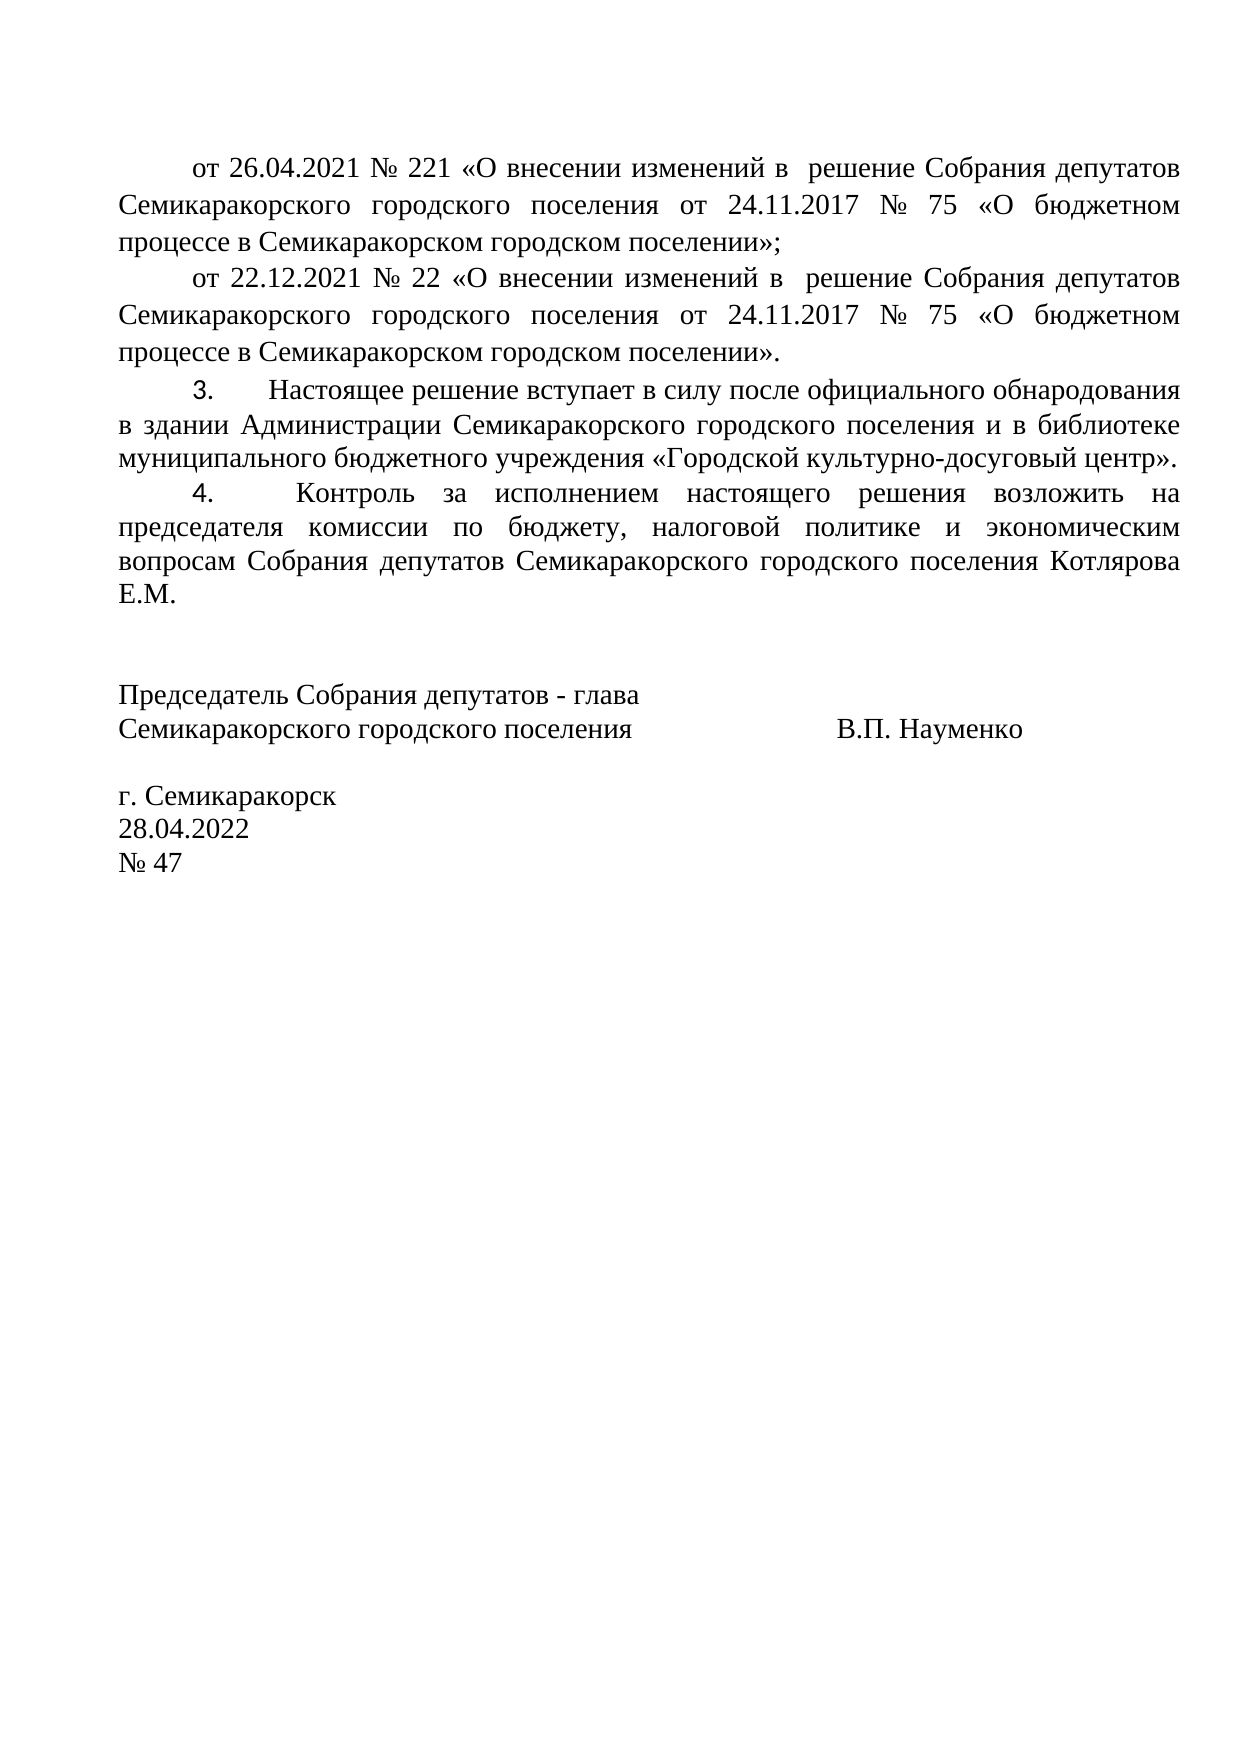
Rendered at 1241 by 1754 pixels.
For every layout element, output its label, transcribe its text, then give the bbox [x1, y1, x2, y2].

list Контроль за исполнением настоящего решения возложить на председателя комиссии по бюджету, налоговой политике и экономическим вопросам Собрания депутатов Семикаракорского городского поселения Котлярова Е.М. [118, 474, 1181, 610]
list Настоящее решение вступает в силу после официального обнародования в здании Администрации Семикаракорского городского поселения и в библиотеке муниципального бюджетного учреждения «Городской культурно-досуговый центр». [118, 371, 1181, 474]
text № 47 [118, 845, 1181, 878]
text Председатель Собрания депутатов - глава [118, 677, 1181, 711]
text Семикаракорского городского поселения В.П. Науменко [118, 711, 1181, 744]
text от 22.12.2021 № 22 «О внесении изменений в решение Собрания депутатов Семикаракорского городского поселения от 24.11.2017 № 75 «О бюджетном процессе в Семикаракорском городском поселении». [118, 261, 1181, 368]
text 28.04.2022 [118, 811, 1181, 845]
text от 26.04.2021 № 221 «О внесении изменений в решение Собрания депутатов Семикаракорского городского поселения от 24.11.2017 № 75 «О бюджетном процессе в Семикаракорском городском поселении»; [118, 150, 1181, 257]
text г. Семикаракорск [118, 778, 1181, 811]
